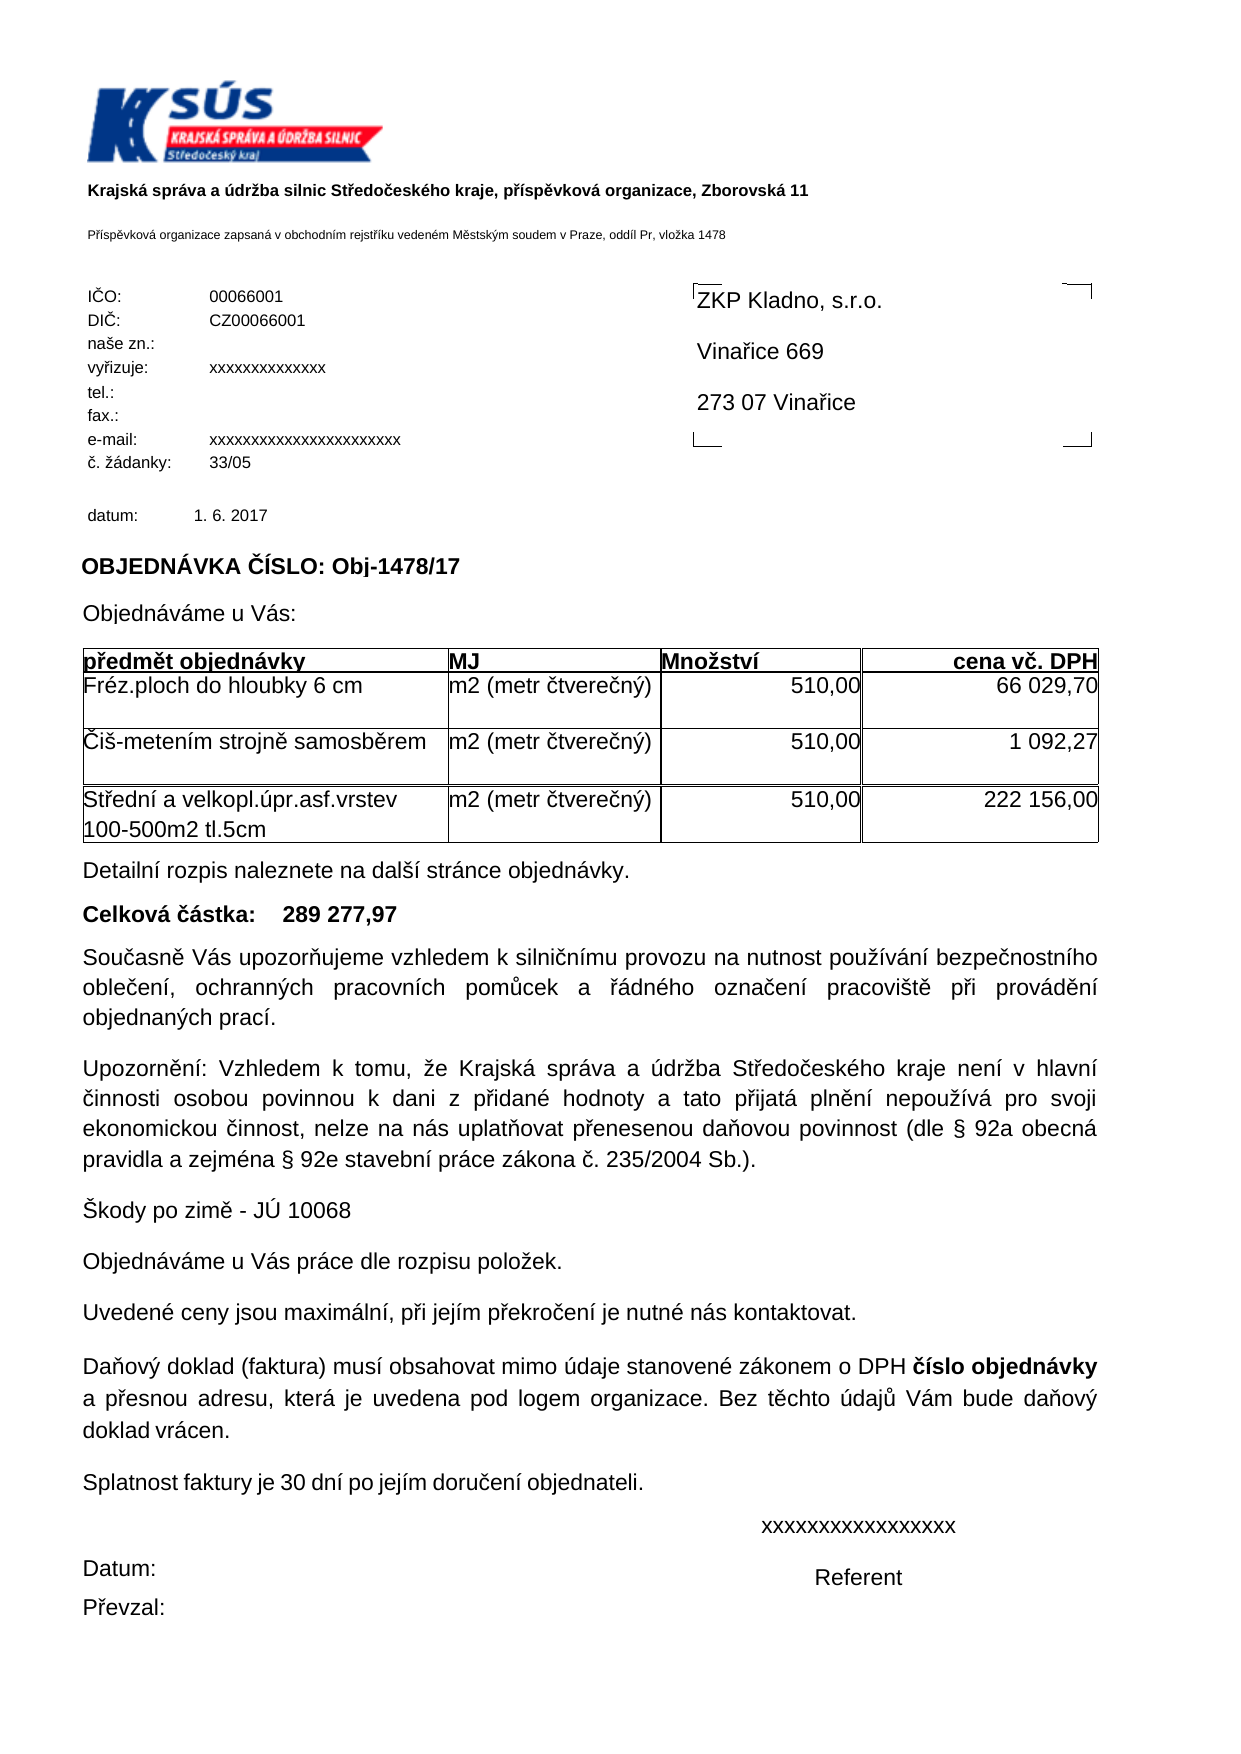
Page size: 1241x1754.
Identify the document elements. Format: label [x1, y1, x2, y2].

picture [87, 62, 383, 180]
